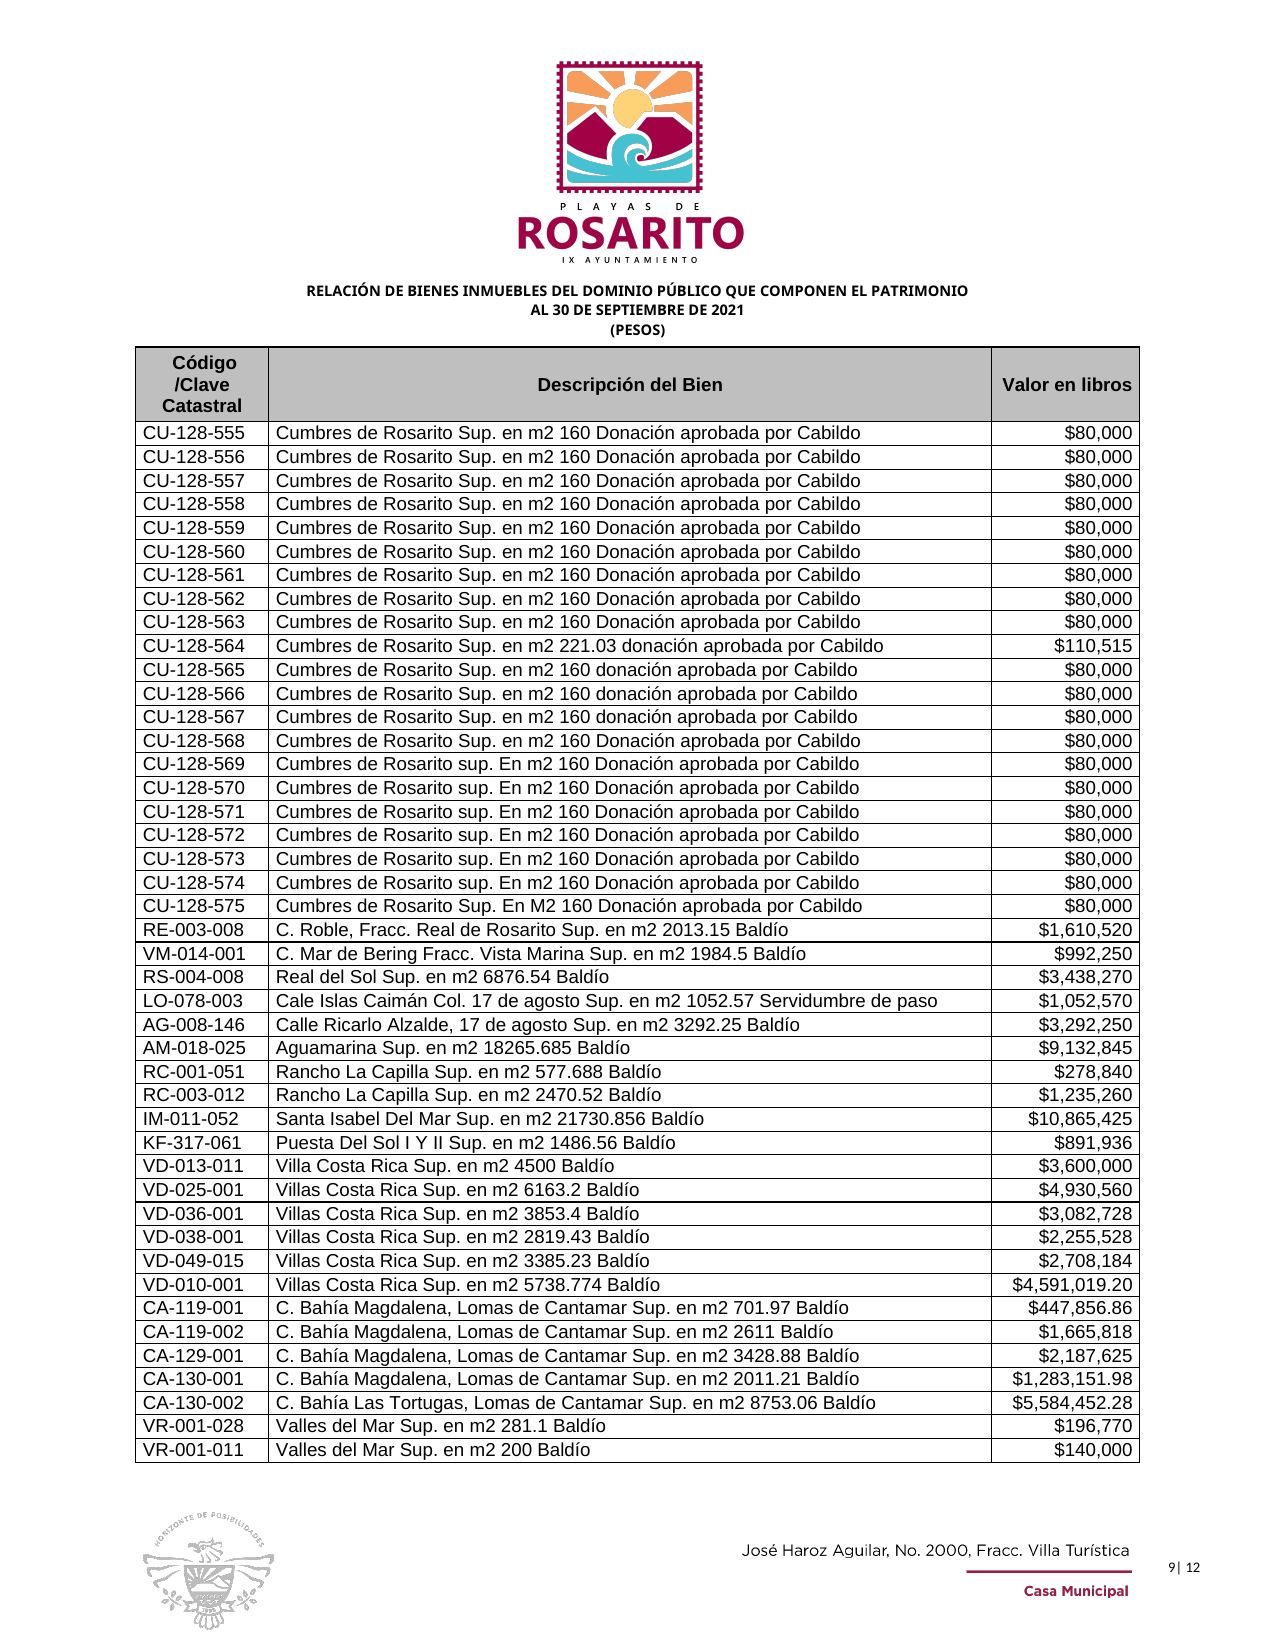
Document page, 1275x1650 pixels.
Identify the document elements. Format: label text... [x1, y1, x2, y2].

table_cell CA-119-002 [136, 1321, 268, 1343]
table_cell Cumbres de Rosarito Sup. en m2 160 donación aprobada por Cabildo [269, 659, 991, 681]
table_cell Valles del Mar Sup. en m2 200 Baldío [269, 1439, 991, 1462]
table_cell $4,930,560 [992, 1179, 1139, 1201]
table_cell VR-001-028 [136, 1415, 268, 1438]
table_cell Villas Costa Rica Sup. en m2 6163.2 Baldío [269, 1179, 991, 1201]
table_cell C. Mar de Bering Fracc. Vista Marina Sup. en m2 1984.5 Baldío [269, 943, 991, 965]
table_cell $80,000 [992, 730, 1139, 752]
table_cell CU-128-564 [136, 635, 268, 658]
table_cell Cumbres de Rosarito Sup. en m2 160 Donación aprobada por Cabildo [269, 493, 991, 516]
table_cell LO-078-003 [136, 990, 268, 1012]
picture [503, 36, 755, 265]
table_cell $278,840 [992, 1061, 1139, 1083]
table_header Código /Clave Catastral [136, 348, 268, 421]
table_cell Villas Costa Rica Sup. en m2 3385.23 Baldío [269, 1250, 991, 1272]
table_cell CU-128-570 [136, 777, 268, 799]
table_cell $110,515 [992, 635, 1139, 658]
table_cell $1,052,570 [992, 990, 1139, 1012]
table_cell VD-049-015 [136, 1250, 268, 1272]
table_cell C. Bahía Magdalena, Lomas de Cantamar Sup. en m2 701.97 Baldío [269, 1297, 991, 1320]
table_cell $80,000 [992, 564, 1139, 587]
table_cell CU-128-561 [136, 564, 268, 587]
table_cell CU-128-572 [136, 824, 268, 847]
table_cell $447,856.86 [992, 1297, 1139, 1320]
table_cell $3,292,250 [992, 1013, 1139, 1036]
table_cell $140,000 [992, 1439, 1139, 1462]
table_cell Cumbres de Rosarito Sup. en m2 160 Donación aprobada por Cabildo [269, 422, 991, 445]
table_header Valor en libros [992, 348, 1139, 421]
table_cell Cumbres de Rosarito Sup. en m2 160 Donación aprobada por Cabildo [269, 540, 991, 563]
table_cell RC-001-051 [136, 1061, 268, 1083]
table_cell Cumbres de Rosarito sup. En m2 160 Donación aprobada por Cabildo [269, 824, 991, 847]
table_cell C. Bahía Magdalena, Lomas de Cantamar Sup. en m2 2011.21 Baldío [269, 1368, 991, 1391]
table_cell $1,283,151.98 [992, 1368, 1139, 1391]
table_cell Cumbres de Rosarito Sup. en m2 160 Donación aprobada por Cabildo [269, 730, 991, 752]
table_cell CU-128-560 [136, 540, 268, 563]
table_cell VD-025-001 [136, 1179, 268, 1201]
table_cell $891,936 [992, 1132, 1139, 1154]
table_cell $3,438,270 [992, 966, 1139, 989]
table_cell C. Bahía Magdalena, Lomas de Cantamar Sup. en m2 3428.88 Baldío [269, 1344, 991, 1367]
table_cell $80,000 [992, 470, 1139, 492]
table_cell CU-128-574 [136, 871, 268, 894]
table_cell Cumbres de Rosarito Sup. en m2 160 Donación aprobada por Cabildo [269, 517, 991, 539]
table_cell $196,770 [992, 1415, 1139, 1438]
table_cell Santa Isabel Del Mar Sup. en m2 21730.856 Baldío [269, 1108, 991, 1131]
table_cell VD-013-011 [136, 1155, 268, 1178]
table_cell CU-128-559 [136, 517, 268, 539]
table_cell $5,584,452.28 [992, 1392, 1139, 1414]
table_cell Villas Costa Rica Sup. en m2 3853.4 Baldío [269, 1203, 991, 1225]
table_cell $80,000 [992, 611, 1139, 634]
table_cell Rancho La Capilla Sup. en m2 577.688 Baldío [269, 1061, 991, 1083]
table_cell Cumbres de Rosarito Sup. en m2 160 Donación aprobada por Cabildo [269, 588, 991, 610]
table_cell CU-128-569 [136, 753, 268, 776]
table_cell Cumbres de Rosarito sup. En m2 160 Donación aprobada por Cabildo [269, 801, 991, 823]
table_cell Cumbres de Rosarito sup. En m2 160 Donación aprobada por Cabildo [269, 871, 991, 894]
table_cell CU-128-557 [136, 470, 268, 492]
table_cell $80,000 [992, 895, 1139, 918]
table_cell RS-004-008 [136, 966, 268, 989]
table_cell $992,250 [992, 943, 1139, 965]
table_cell Cale Islas Caimán Col. 17 de agosto Sup. en m2 1052.57 Servidumbre de paso [269, 990, 991, 1012]
table_cell $80,000 [992, 659, 1139, 681]
table_cell $80,000 [992, 848, 1139, 870]
table_cell $80,000 [992, 422, 1139, 445]
picture [137, 1506, 1137, 1635]
table_cell CU-128-562 [136, 588, 268, 610]
table_cell $1,610,520 [992, 919, 1139, 941]
table_cell CU-128-573 [136, 848, 268, 870]
table_cell VR-001-011 [136, 1439, 268, 1462]
table_cell RE-003-008 [136, 919, 268, 941]
table_cell Calle Ricarlo Alzalde, 17 de agosto Sup. en m2 3292.25 Baldío [269, 1013, 991, 1036]
table_cell $3,600,000 [992, 1155, 1139, 1178]
table_cell VM-014-001 [136, 943, 268, 965]
table_cell IM-011-052 [136, 1108, 268, 1131]
table_cell C. Bahía Magdalena, Lomas de Cantamar Sup. en m2 2611 Baldío [269, 1321, 991, 1343]
table_cell Villas Costa Rica Sup. en m2 2819.43 Baldío [269, 1226, 991, 1249]
table_cell Cumbres de Rosarito sup. En m2 160 Donación aprobada por Cabildo [269, 753, 991, 776]
table_cell CU-128-575 [136, 895, 268, 918]
table_cell $80,000 [992, 588, 1139, 610]
table_cell $4,591,019.20 [992, 1274, 1139, 1296]
table_cell $80,000 [992, 871, 1139, 894]
table_cell $80,000 [992, 682, 1139, 705]
table_cell Villas Costa Rica Sup. en m2 5738.774 Baldío [269, 1274, 991, 1296]
table_cell Real del Sol Sup. en m2 6876.54 Baldío [269, 966, 991, 989]
table_cell Rancho La Capilla Sup. en m2 2470.52 Baldío [269, 1084, 991, 1107]
table_cell C. Roble, Fracc. Real de Rosarito Sup. en m2 2013.15 Baldío [269, 919, 991, 941]
table_cell $80,000 [992, 517, 1139, 539]
table_cell Cumbres de Rosarito Sup. en m2 160 Donación aprobada por Cabildo [269, 564, 991, 587]
table_cell CA-129-001 [136, 1344, 268, 1367]
table_cell VD-036-001 [136, 1203, 268, 1225]
table_cell $80,000 [992, 446, 1139, 468]
table_cell CU-128-563 [136, 611, 268, 634]
table_cell $2,708,184 [992, 1250, 1139, 1272]
table_cell C. Bahía Las Tortugas, Lomas de Cantamar Sup. en m2 8753.06 Baldío [269, 1392, 991, 1414]
table_cell Cumbres de Rosarito Sup. en m2 221.03 donación aprobada por Cabildo [269, 635, 991, 658]
table_cell CU-128-566 [136, 682, 268, 705]
table_cell Villa Costa Rica Sup. en m2 4500 Baldío [269, 1155, 991, 1178]
table_cell CU-128-556 [136, 446, 268, 468]
table_cell Valles del Mar Sup. en m2 281.1 Baldío [269, 1415, 991, 1438]
table_cell AG-008-146 [136, 1013, 268, 1036]
table_cell $80,000 [992, 493, 1139, 516]
table_cell $1,665,818 [992, 1321, 1139, 1343]
table_cell AM-018-025 [136, 1037, 268, 1059]
table_cell Cumbres de Rosarito Sup. en m2 160 donación aprobada por Cabildo [269, 706, 991, 728]
table_cell Cumbres de Rosarito Sup. en m2 160 Donación aprobada por Cabildo [269, 446, 991, 468]
table_cell CU-128-571 [136, 801, 268, 823]
table_cell VD-010-001 [136, 1274, 268, 1296]
table_cell CA-119-001 [136, 1297, 268, 1320]
table_cell $80,000 [992, 540, 1139, 563]
table_cell CU-128-565 [136, 659, 268, 681]
table_cell $80,000 [992, 777, 1139, 799]
table_cell VD-038-001 [136, 1226, 268, 1249]
table_cell $2,255,528 [992, 1226, 1139, 1249]
table_cell CU-128-555 [136, 422, 268, 445]
table_cell CU-128-568 [136, 730, 268, 752]
table_cell Cumbres de Rosarito Sup. en m2 160 donación aprobada por Cabildo [269, 682, 991, 705]
table_cell $9,132,845 [992, 1037, 1139, 1059]
table_cell Cumbres de Rosarito Sup. En M2 160 Donación aprobada por Cabildo [269, 895, 991, 918]
table_cell $3,082,728 [992, 1203, 1139, 1225]
table_cell CA-130-002 [136, 1392, 268, 1414]
table_cell Cumbres de Rosarito Sup. en m2 160 Donación aprobada por Cabildo [269, 470, 991, 492]
table_cell CU-128-558 [136, 493, 268, 516]
table_cell $2,187,625 [992, 1344, 1139, 1367]
table_cell $80,000 [992, 753, 1139, 776]
table_cell $80,000 [992, 824, 1139, 847]
table_cell Cumbres de Rosarito sup. En m2 160 Donación aprobada por Cabildo [269, 777, 991, 799]
table_cell KF-317-061 [136, 1132, 268, 1154]
table_cell Puesta Del Sol I Y II Sup. en m2 1486.56 Baldío [269, 1132, 991, 1154]
table_cell CU-128-567 [136, 706, 268, 728]
table_cell RC-003-012 [136, 1084, 268, 1107]
table_cell $80,000 [992, 706, 1139, 728]
table_cell Aguamarina Sup. en m2 18265.685 Baldío [269, 1037, 991, 1059]
table_cell $80,000 [992, 801, 1139, 823]
table_cell CA-130-001 [136, 1368, 268, 1391]
table_header Descripción del Bien [269, 348, 991, 421]
table_cell Cumbres de Rosarito sup. En m2 160 Donación aprobada por Cabildo [269, 848, 991, 870]
table_cell Cumbres de Rosarito Sup. en m2 160 Donación aprobada por Cabildo [269, 611, 991, 634]
table_cell $1,235,260 [992, 1084, 1139, 1107]
table_cell $10,865,425 [992, 1108, 1139, 1131]
